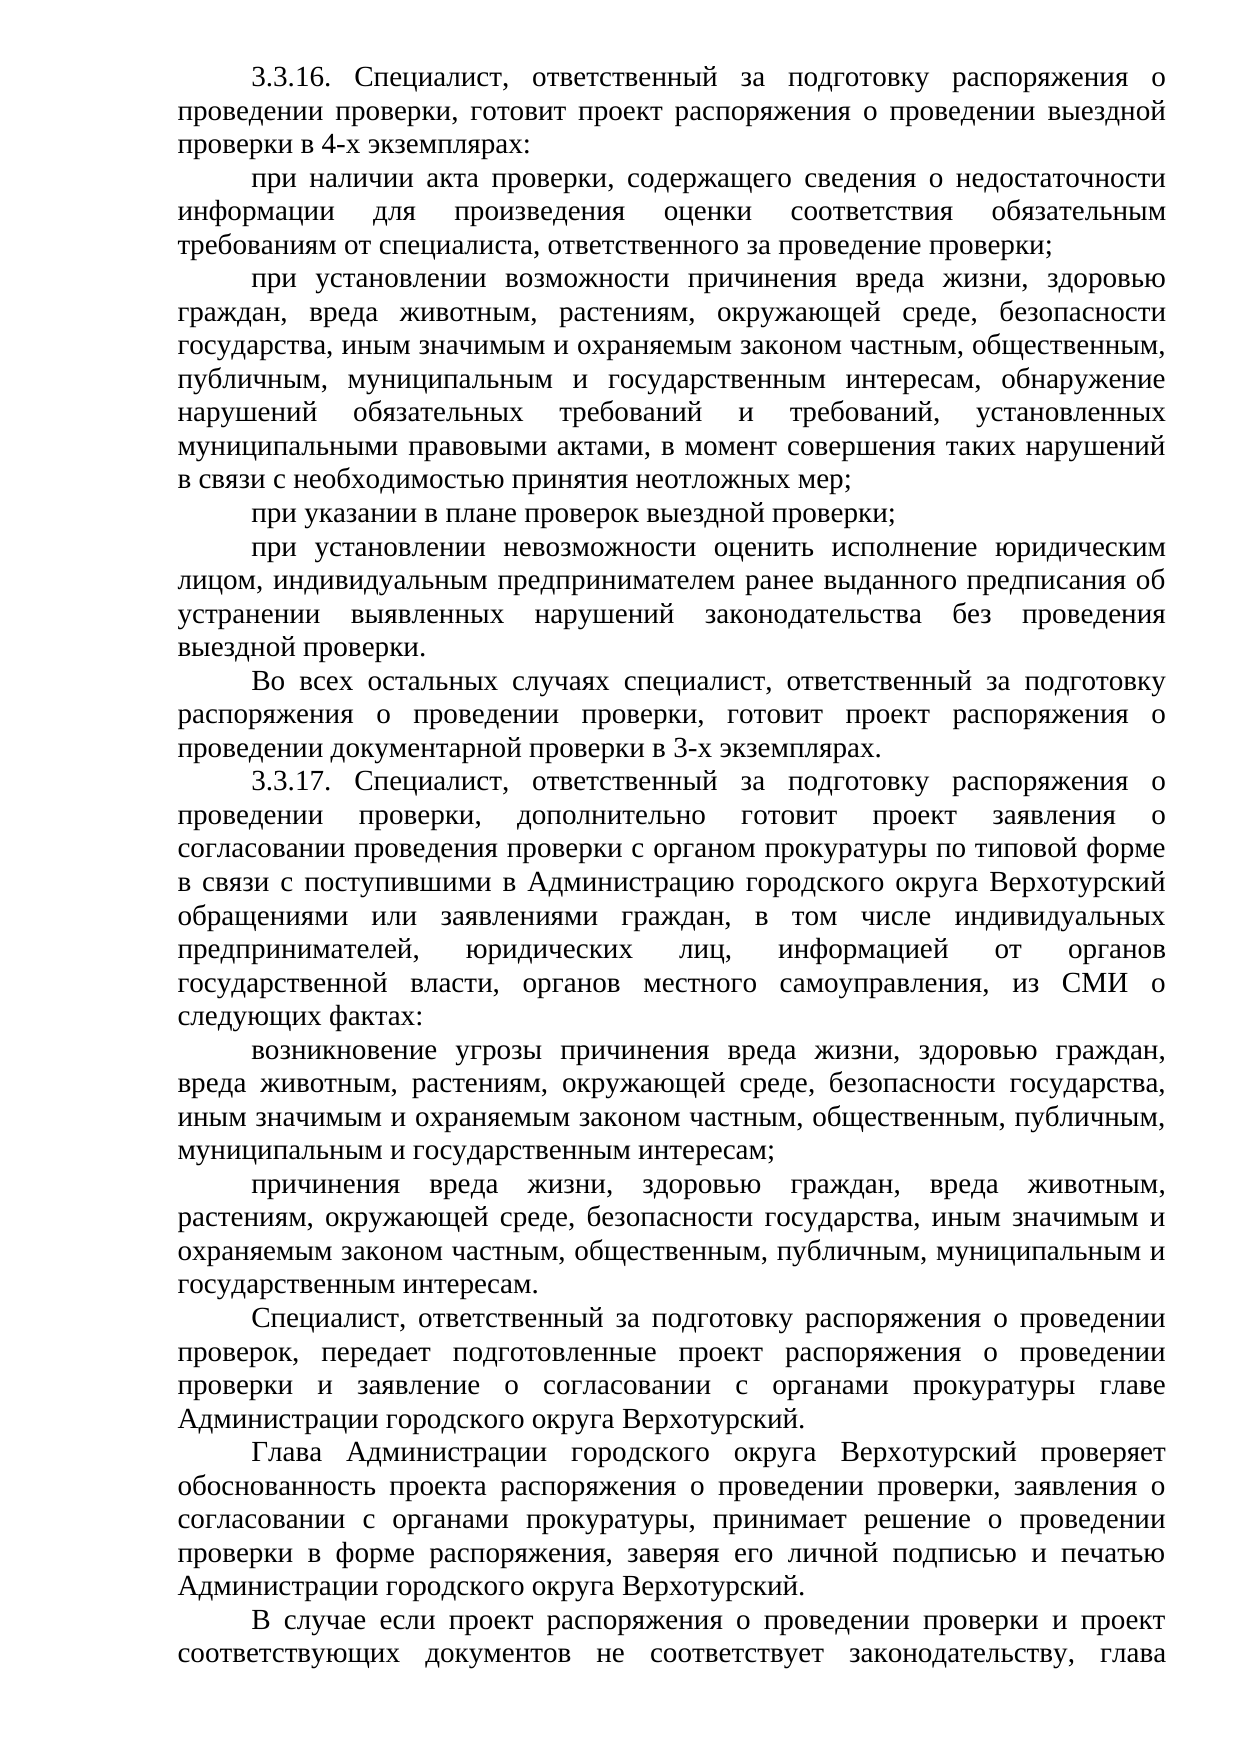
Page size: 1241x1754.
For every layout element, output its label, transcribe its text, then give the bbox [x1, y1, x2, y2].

text причинения вреда жизни, здоровью граждан, вреда животным, растениям, окружающей среде, безопасности государства, иным значимым и охраняемым законом частным, общественным, публичным, муниципальным и государственным интересам. [177, 1166, 1167, 1300]
text при указании в плане проверок выездной проверки; [177, 495, 1167, 529]
text возникновение угрозы причинения вреда жизни, здоровью граждан, вреда животным, растениям, окружающей среде, безопасности государства, иным значимым и охраняемым законом частным, общественным, публичным, муниципальным и государственным интересам; [177, 1032, 1167, 1166]
text 3.3.16. Специалист, ответственный за подготовку распоряжения о проведении проверки, готовит проект распоряжения о проведении выездной проверки в 4-х экземплярах: [177, 59, 1167, 160]
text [177, 1602, 1167, 1669]
text при установлении невозможности оценить исполнение юридическим лицом, индивидуальным предпринимателем ранее выданного предписания об устранении выявленных нарушений законодательства без проведения выездной проверки. [177, 529, 1167, 663]
text Глава Администрации городского округа Верхотурский проверяет обоснованность проекта распоряжения о проведении проверки, заявления о согласовании с органами прокуратуры, принимает решение о проведении проверки в форме распоряжения, заверяя его личной подписью и печатью Администрации городского округа Верхотурский. [177, 1434, 1167, 1602]
text при установлении возможности причинения вреда жизни, здоровью граждан, вреда животным, растениям, окружающей среде, безопасности государства, иным значимым и охраняемым законом частным, общественным, публичным, муниципальным и государственным интересам, обнаружение нарушений обязательных требований и требований, установленных муниципальными правовыми актами, в момент совершения таких нарушений в связи с необходимостью принятия неотложных мер; [177, 260, 1167, 495]
text 3.3.17. Специалист, ответственный за подготовку распоряжения о проведении проверки, дополнительно готовит проект заявления о согласовании проведения проверки с органом прокуратуры по типовой форме в связи с поступившими в Администрацию городского округа Верхотурский обращениями или заявлениями граждан, в том числе индивидуальных предпринимателей, юридических лиц, информацией от органов государственной власти, органов местного самоуправления, из СМИ о следующих фактах: [177, 763, 1167, 1032]
text при наличии акта проверки, содержащего сведения о недостаточности информации для произведения оценки соответствия обязательным требованиям от специалиста, ответственного за проведение проверки; [177, 160, 1167, 260]
text Специалист, ответственный за подготовку распоряжения о проведении проверок, передает подготовленные проект распоряжения о проведении проверки и заявление о согласовании с органами прокуратуры главе Администрации городского округа Верхотурский. [177, 1300, 1167, 1434]
text Во всех остальных случаях специалист, ответственный за подготовку распоряжения о проведении проверки, готовит проект распоряжения о проведении документарной проверки в 3-х экземплярах. [177, 663, 1167, 763]
